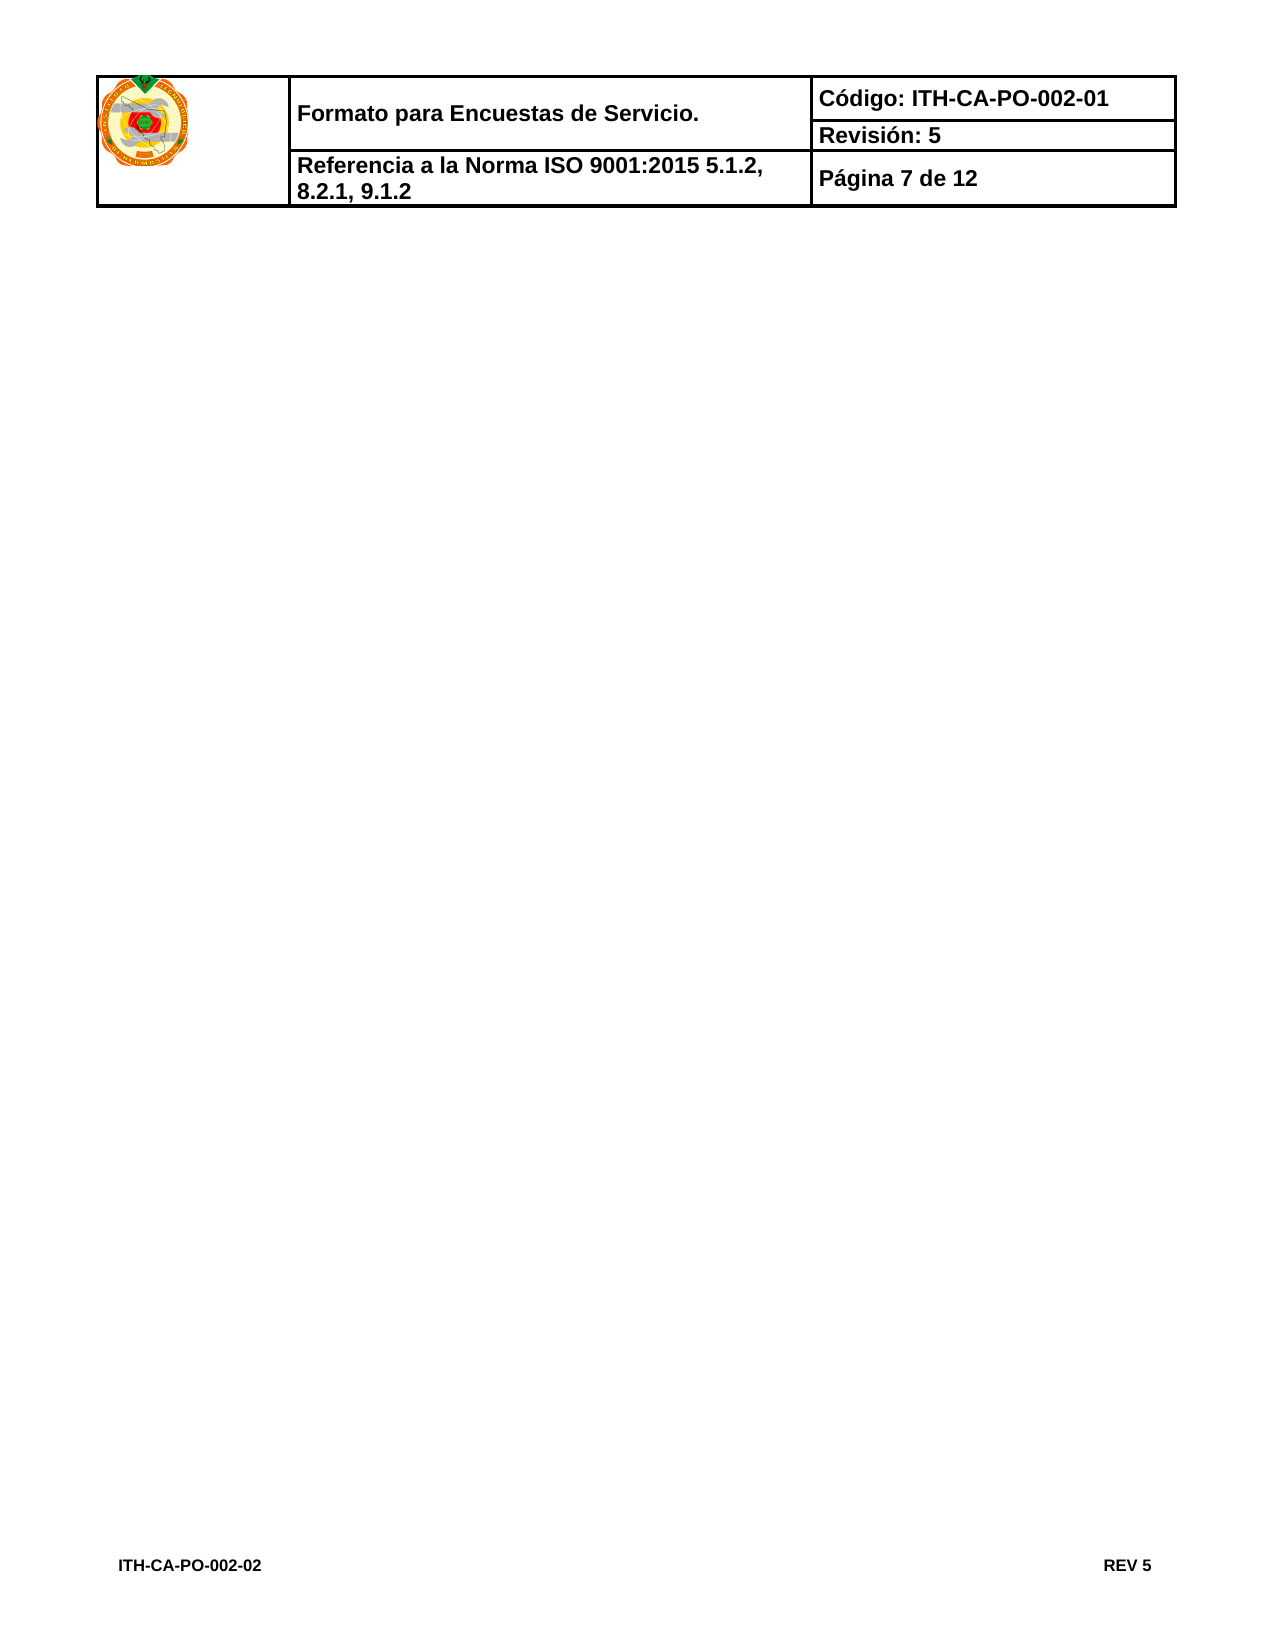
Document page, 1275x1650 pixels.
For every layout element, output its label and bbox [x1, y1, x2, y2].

picture [97, 75, 188, 166]
